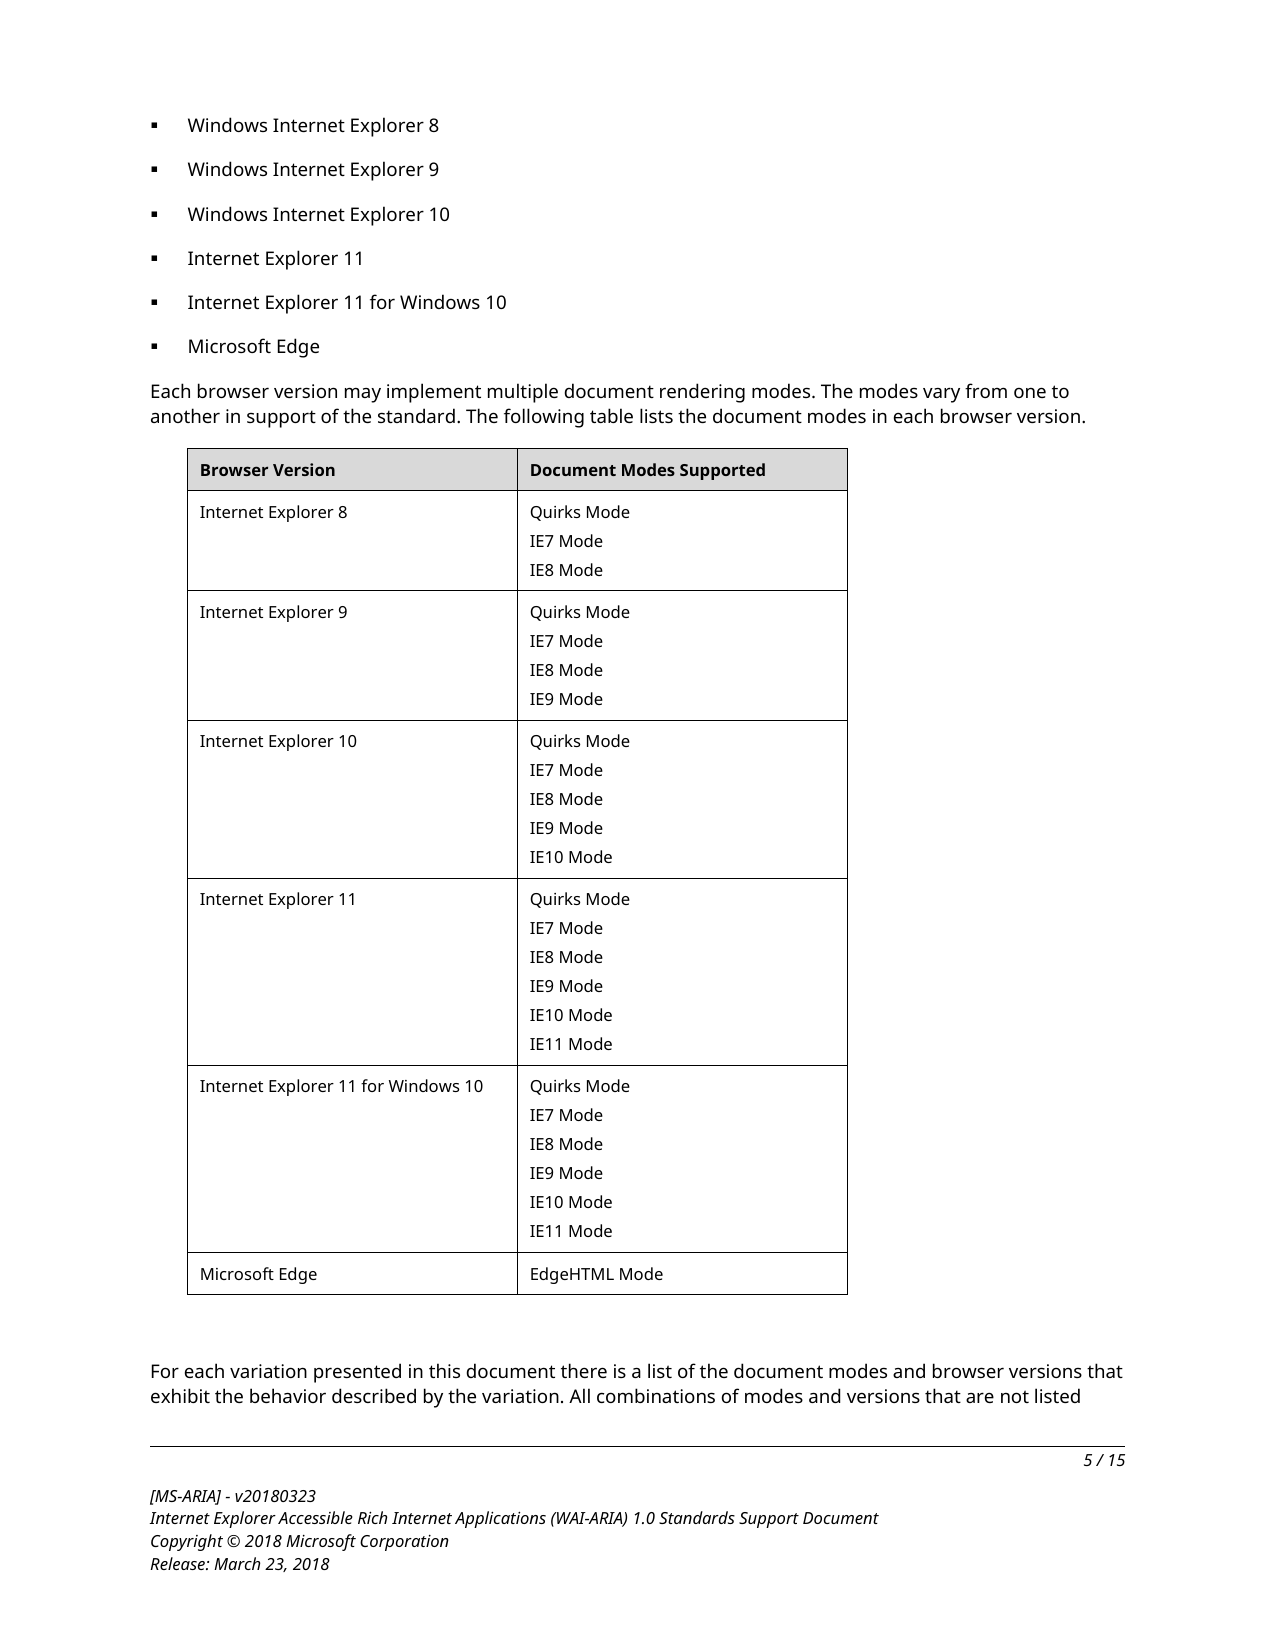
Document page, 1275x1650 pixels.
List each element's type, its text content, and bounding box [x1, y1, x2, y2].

table_header Browser Version [188, 449, 517, 490]
table_cell Quirks Mode IE7 Mode IE8 Mode IE9 Mode IE10 Mode IE11 Mode [518, 879, 847, 1065]
table_cell EdgeHTML Mode [518, 1253, 847, 1294]
table_cell Quirks Mode IE7 Mode IE8 Mode IE9 Mode IE10 Mode [518, 721, 847, 878]
table_cell Internet Explorer 8 [188, 491, 517, 590]
table_cell Quirks Mode IE7 Mode IE8 Mode IE9 Mode IE10 Mode IE11 Mode [518, 1066, 847, 1252]
table_cell Internet Explorer 11 for Windows 10 [188, 1066, 517, 1252]
text Each browser version may implement multiple document rendering modes. The modes vary from one to another in support of the standard. The following table lists the document modes in each browser version. [150, 378, 1125, 429]
table_cell Internet Explorer 11 [188, 879, 517, 1065]
table_cell Quirks Mode IE7 Mode IE8 Mode [518, 491, 847, 590]
table_cell Internet Explorer 9 [188, 591, 517, 719]
list Windows Internet Explorer 10 [150, 201, 1125, 227]
table_header Document Modes Supported [518, 449, 847, 490]
list Windows Internet Explorer 8 [150, 112, 1125, 138]
list Internet Explorer 11 [150, 245, 1125, 271]
table_cell Internet Explorer 10 [188, 721, 517, 878]
table_cell Microsoft Edge [188, 1253, 517, 1294]
table_cell Quirks Mode IE7 Mode IE8 Mode IE9 Mode [518, 591, 847, 719]
list Microsoft Edge [150, 334, 1125, 359]
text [150, 1358, 1125, 1409]
list Internet Explorer 11 for Windows 10 [150, 289, 1125, 315]
list Windows Internet Explorer 9 [150, 157, 1125, 182]
